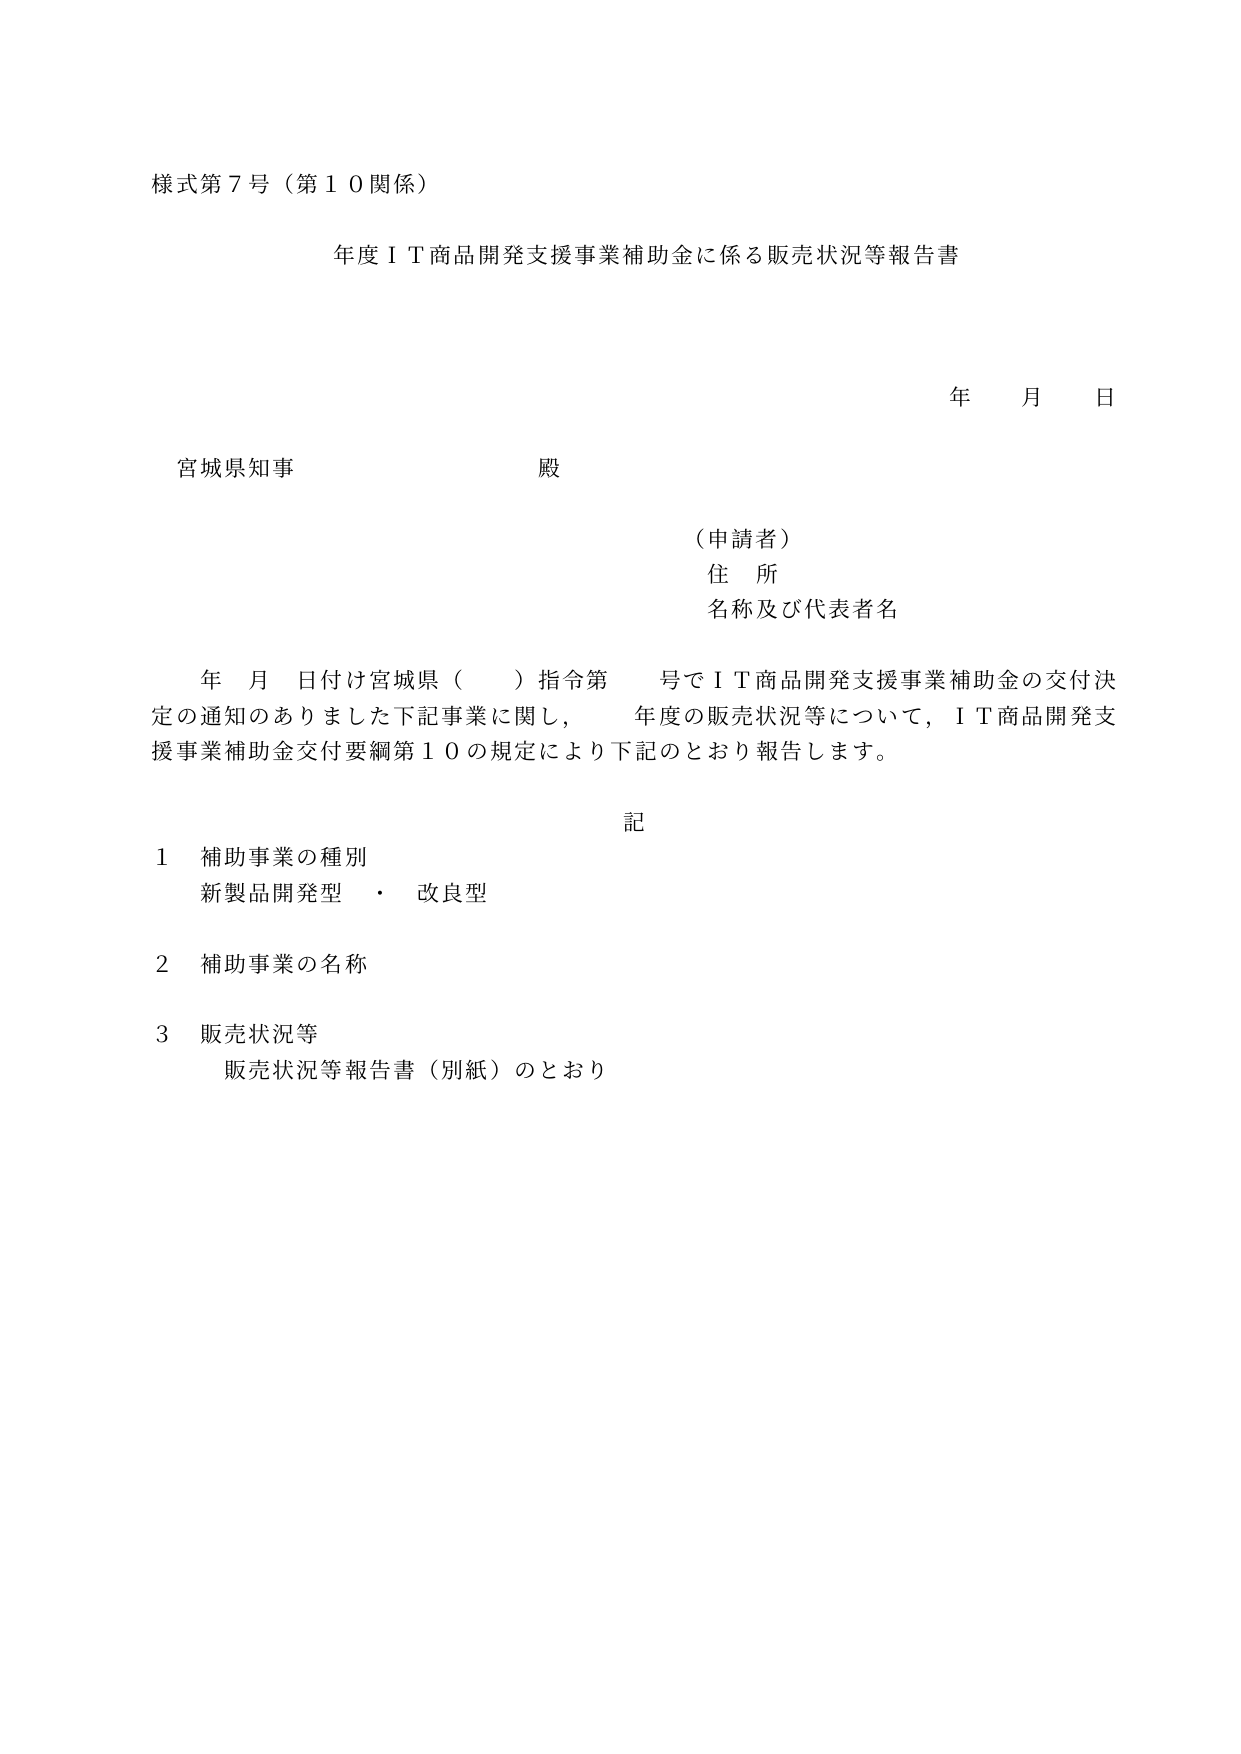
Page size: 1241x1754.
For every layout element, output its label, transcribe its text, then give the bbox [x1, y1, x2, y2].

text 住 所 [152, 555, 1118, 591]
text 年 月 日 [152, 378, 1118, 414]
text 記 [152, 803, 1118, 839]
text 様式第７号（第１０関係） [152, 166, 1118, 201]
text ２ 補助事業の名称 [152, 945, 1118, 980]
text 名称及び代表者名 [152, 591, 1118, 626]
text １ 補助事業の種別 [152, 839, 1118, 874]
text 年度ＩＴ商品開発支援事業補助金に係る販売状況等報告書 [152, 237, 1118, 272]
text （申請者） [152, 520, 1118, 555]
text 販売状況等報告書（別紙）のとおり [152, 1051, 1118, 1087]
text ３ 販売状況等 [152, 1016, 1118, 1051]
text 宮城県知事 殿 [152, 449, 1118, 484]
text 新製品開発型 ・ 改良型 [152, 874, 1118, 909]
text 年 月 日付け宮城県（ ）指令第 号でＩＴ商品開発支援事業補助金の交付決定の通知のありました下記事業に関し， 年度の販売状況等について，ＩＴ商品開発支援事業補助金交付要綱第１０の規定により下記のとおり報告します。 [152, 662, 1118, 768]
